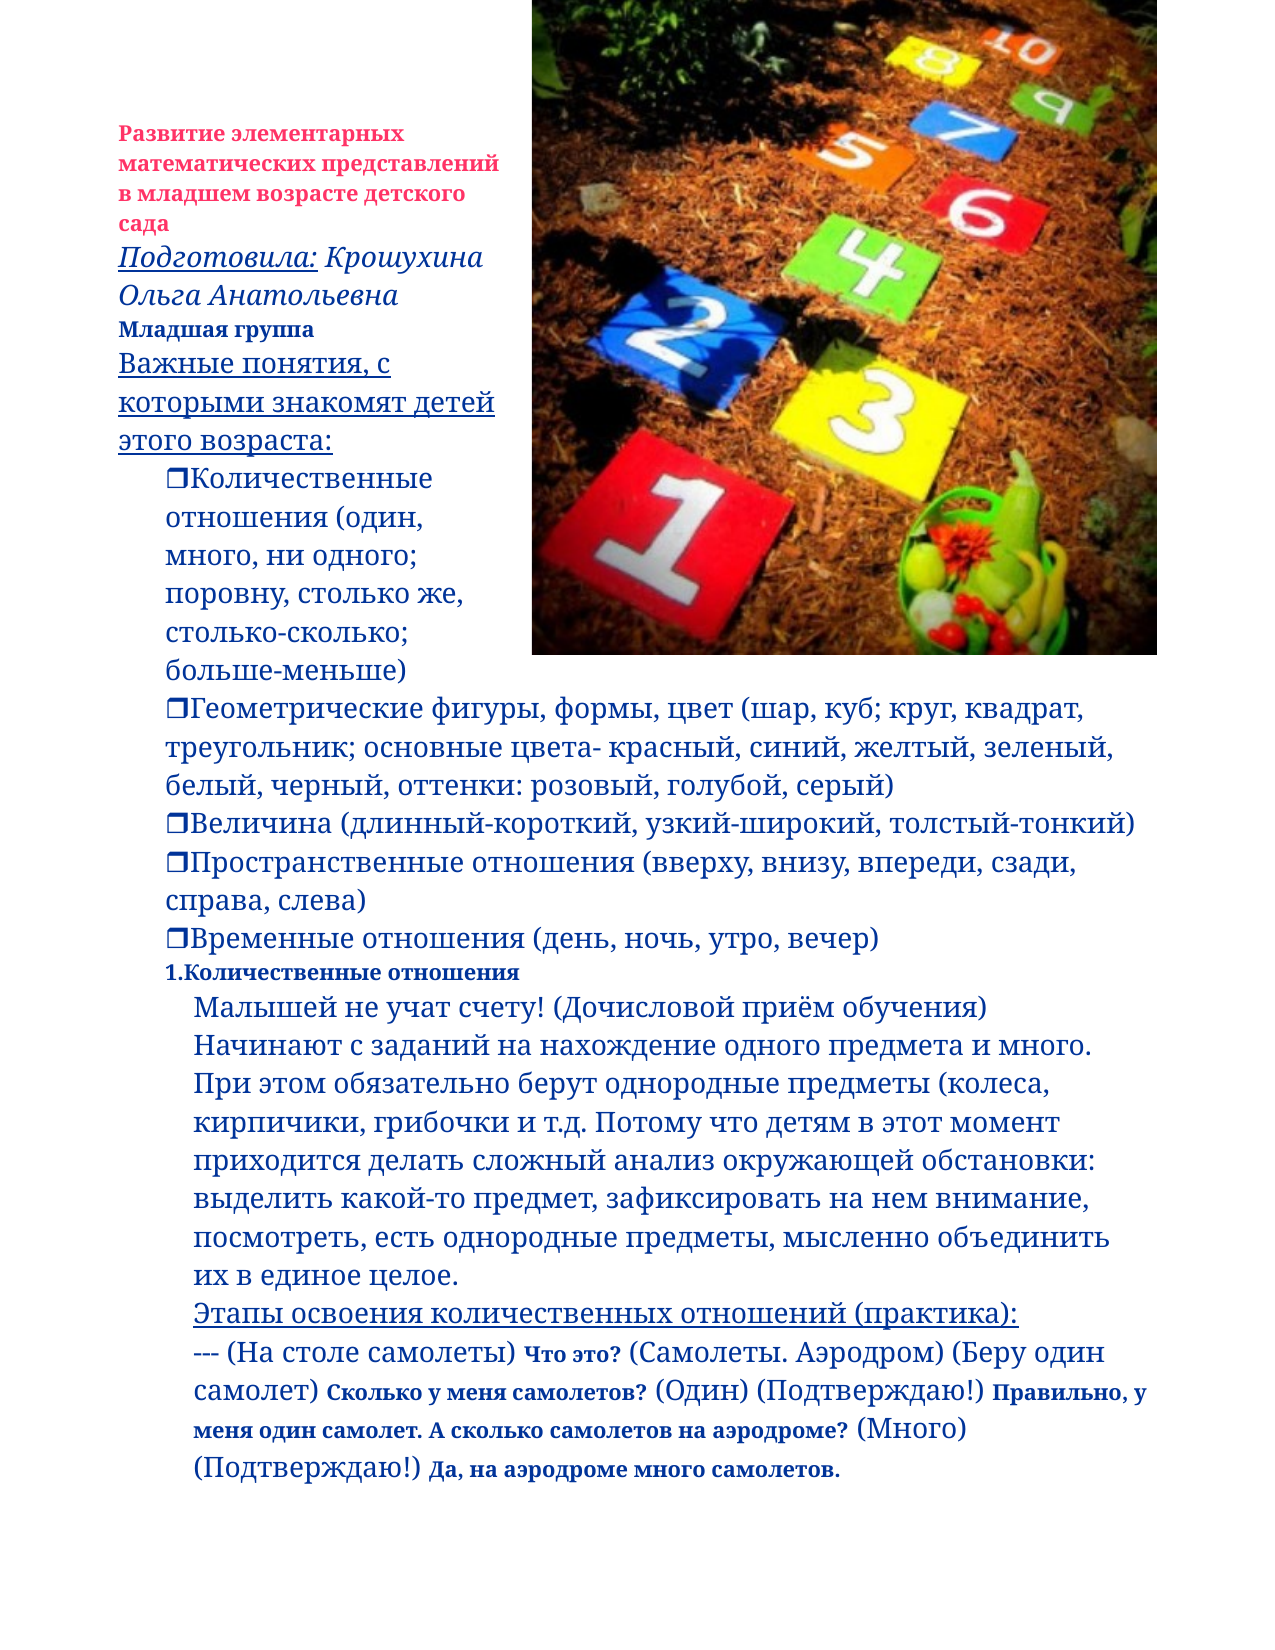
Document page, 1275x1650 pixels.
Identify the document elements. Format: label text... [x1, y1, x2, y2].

list Количественные отношения [165, 957, 1149, 987]
text Развитие элементарных математических представлений в младшем возрасте детского сада [118, 118, 531, 237]
text Этапы освоения количественных отношений (практика): [193, 1293, 1149, 1332]
text --- (На столе самолеты) Что это? (Самолеты. Аэродром) (Беру один самолет) Сколько у меня самолетов? (Один) (Подтверждаю!) Правильно, у меня один самолет. А сколько самолетов на аэродроме? (Много) (Подтверждаю!) Да, на аэродроме много самолетов. [193, 1332, 1149, 1485]
text Подготовила: Крошухина Ольга Анатольевна [118, 237, 531, 314]
list Пространственные отношения (вверху, внизу, впереди, сзади, справа, слева) [165, 842, 1149, 919]
list Временные отношения (день, ночь, утро, вечер) [165, 919, 1149, 957]
text Важные понятия, с которыми знакомят детей этого возраста: [118, 344, 531, 459]
list Количественные отношения (один, много, ни одного; поровну, столько же, столько-сколько; больше-меньше) [165, 459, 1149, 689]
list Геометрические фигуры, формы, цвет (шар, куб; круг, квадрат, треугольник; основные цвета- красный, синий, желтый, зеленый, белый, черный, оттенки: розовый, голубой, серый) [165, 689, 1149, 804]
text Малышей не учат счету! (Дочисловой приём обучения) [193, 987, 1149, 1025]
picture [531, 0, 1157, 655]
list Величина (длинный-короткий, узкий-широкий, толстый-тонкий) [165, 804, 1149, 842]
text Младшая группа [118, 314, 531, 344]
text Начинают с заданий на нахождение одного предмета и много. При этом обязательно берут однородные предметы (колеса, кирпичики, грибочки и т.д. Потому что детям в этот момент приходится делать сложный анализ окружающей обстановки: выделить какой-то предмет, зафиксировать на нем внимание, посмотреть, есть однородные предметы, мысленно объединить их в единое целое. [193, 1025, 1149, 1293]
